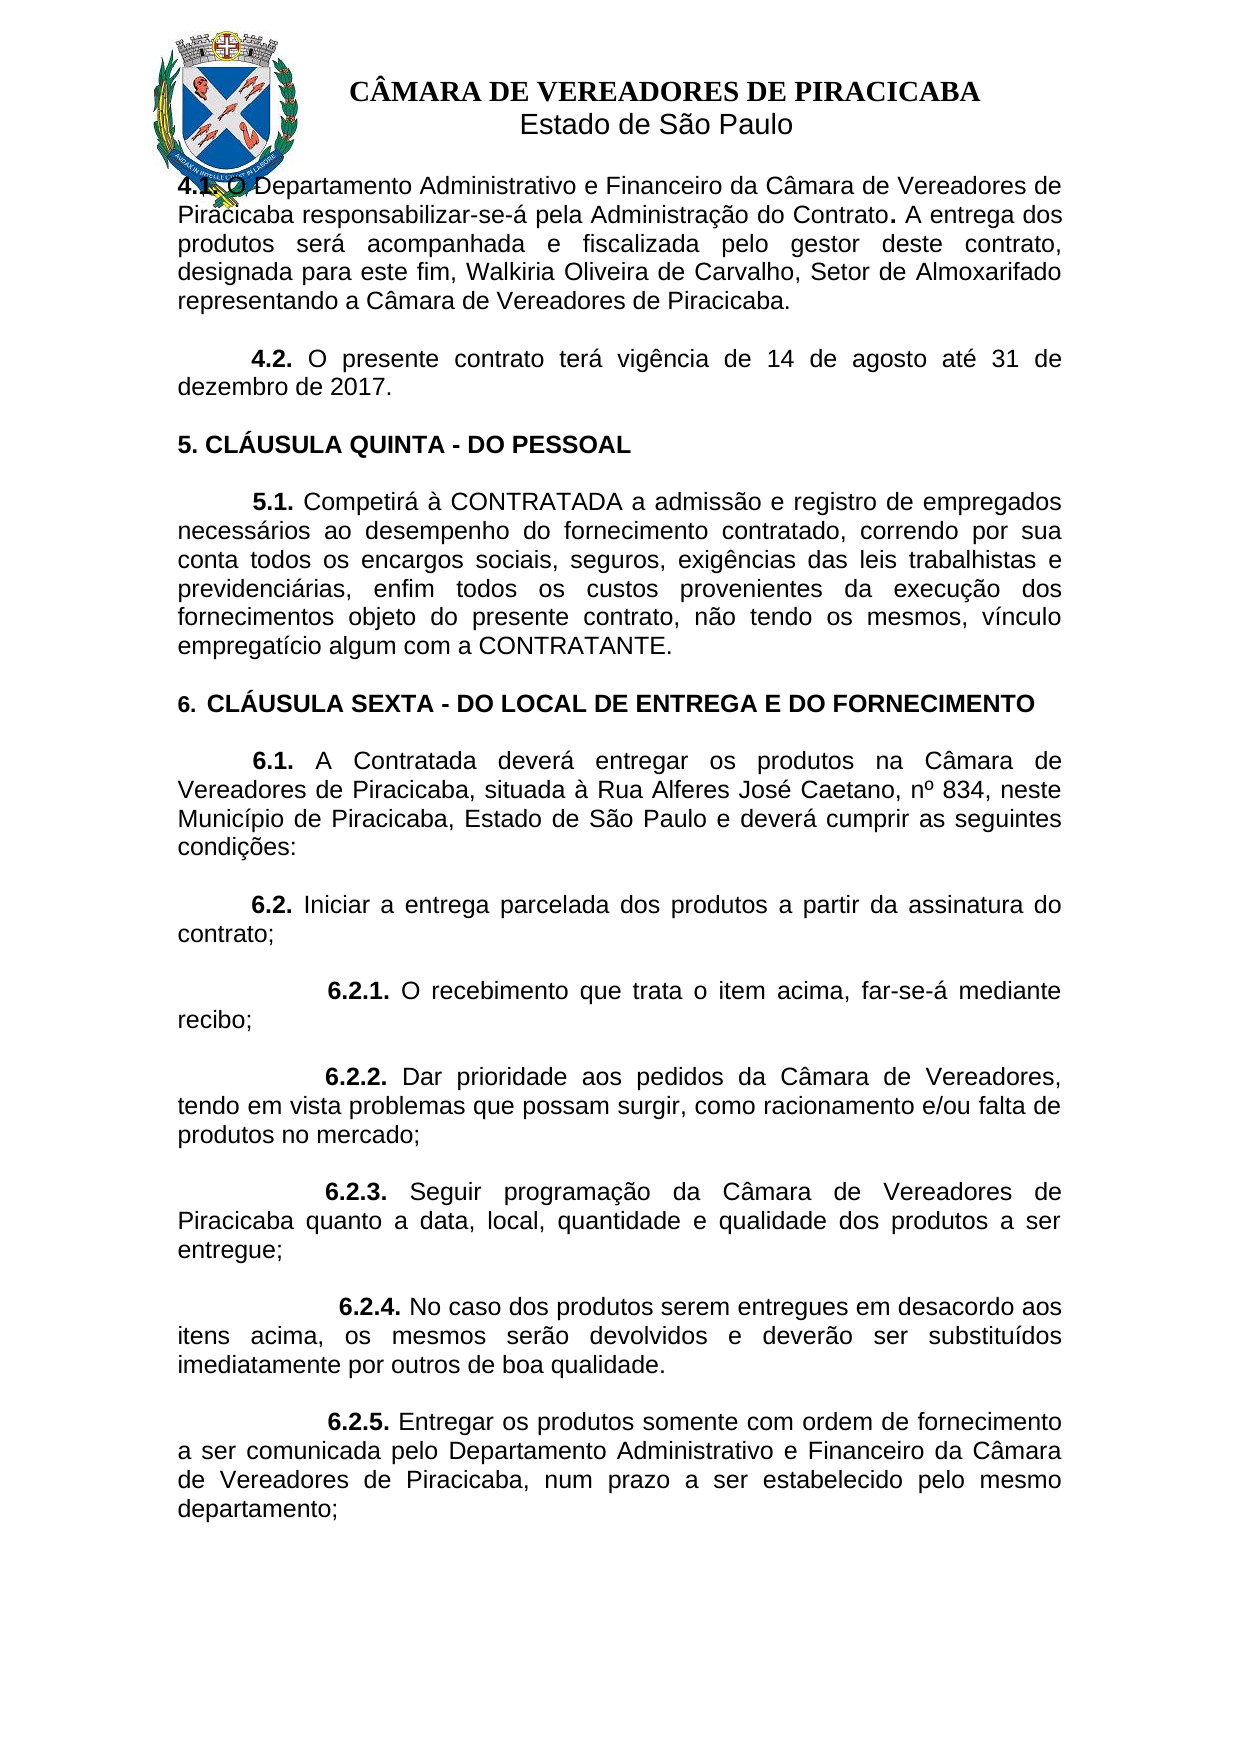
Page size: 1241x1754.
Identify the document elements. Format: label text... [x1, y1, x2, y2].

text 6.1. A Contratada deverá entregar os produtos na Câmara de Vereadores de Piracicaba, situada à Rua Alferes José Caetano, nº 834, neste Município de Piracicaba, Estado de São Paulo e deverá cumprir as seguintes condições: [177, 746, 1063, 861]
list CLÁUSULA SEXTA - DO LOCAL DE ENTREGA E DO FORNECIMENTO [177, 689, 1063, 717]
text 6.2.3. Seguir programação da Câmara de Vereadores de Piracicaba quanto a data, local, quantidade e qualidade dos produtos a ser entregue; [177, 1177, 1063, 1264]
text 4.2. O presente contrato terá vigência de 14 de agosto até 31 de dezembro de 2017. [177, 344, 1063, 401]
text 5. CLÁUSULA QUINTA - DO PESSOAL [177, 430, 1063, 459]
text 6.2.4. No caso dos produtos serem entregues em desacordo aos itens acima, os mesmos serão devolvidos e deverão ser substituídos imediatamente por outros de boa qualidade. [177, 1292, 1063, 1379]
text 6.2.2. Dar prioridade aos pedidos da Câmara de Vereadores, tendo em vista problemas que possam surgir, como racionamento e/ou falta de produtos no mercado; [177, 1062, 1063, 1149]
text 6.2.1. O recebimento que trata o item acima, far-se-á mediante recibo; [177, 976, 1063, 1034]
text 6.2. Iniciar a entrega parcelada dos produtos a partir da assinatura do contrato; [177, 890, 1063, 947]
text 4.1. O Departamento Administrativo e Financeiro da Câmara de Vereadores de Piracicaba responsabilizar-se-á pela Administração do Contrato. A entrega dos produtos será acompanhada e fiscalizada pelo gestor deste contrato, designada para este fim, Walkiria Oliveira de Carvalho, Setor de Almoxarifado representando a Câmara de Vereadores de Piracicaba. [177, 171, 1063, 315]
text 5.1. Competirá à CONTRATADA a admissão e registro de empregados necessários ao desempenho do fornecimento contratado, correndo por sua conta todos os encargos sociais, seguros, exigências das leis trabalhistas e previdenciárias, enfim todos os custos provenientes da execução dos fornecimentos objeto do presente contrato, não tendo os mesmos, vínculo empregatício algum com a CONTRATANTE. [177, 487, 1063, 660]
text 6.2.5. Entregar os produtos somente com ordem de fornecimento a ser comunicada pelo Departamento Administrativo e Financeiro da Câmara de Vereadores de Piracicaba, num prazo a ser estabelecido pelo mesmo departamento; [177, 1407, 1063, 1522]
picture [121, 31, 301, 212]
